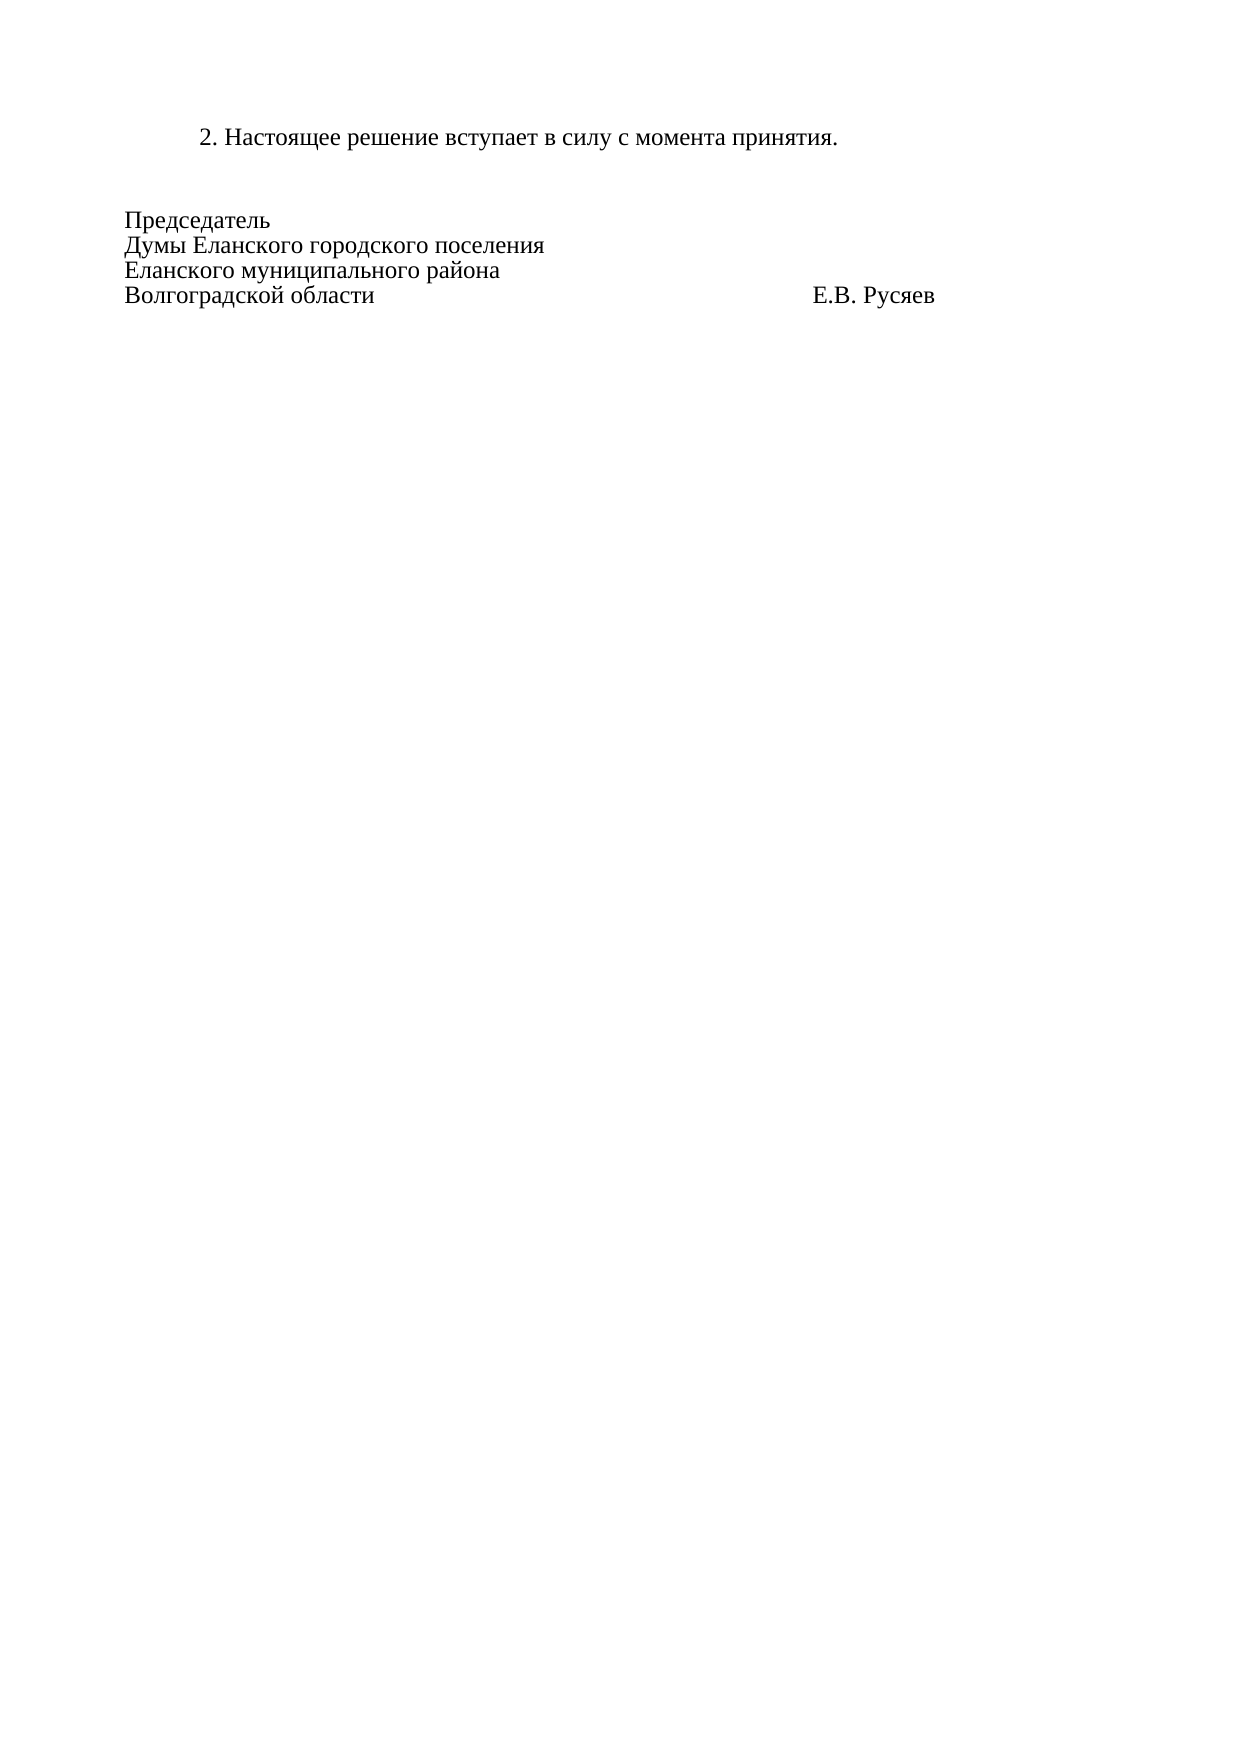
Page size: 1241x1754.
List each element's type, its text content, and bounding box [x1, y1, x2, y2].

text Еланского муниципального района [124, 259, 1175, 284]
text Волгоградской области Е.В. Русяев [124, 284, 1175, 309]
text Председатель [124, 209, 1175, 234]
text 2. Настоящее решение вступает в силу с момента принятия. [124, 122, 1175, 151]
text Думы Еланского городского поселения [124, 234, 1175, 259]
